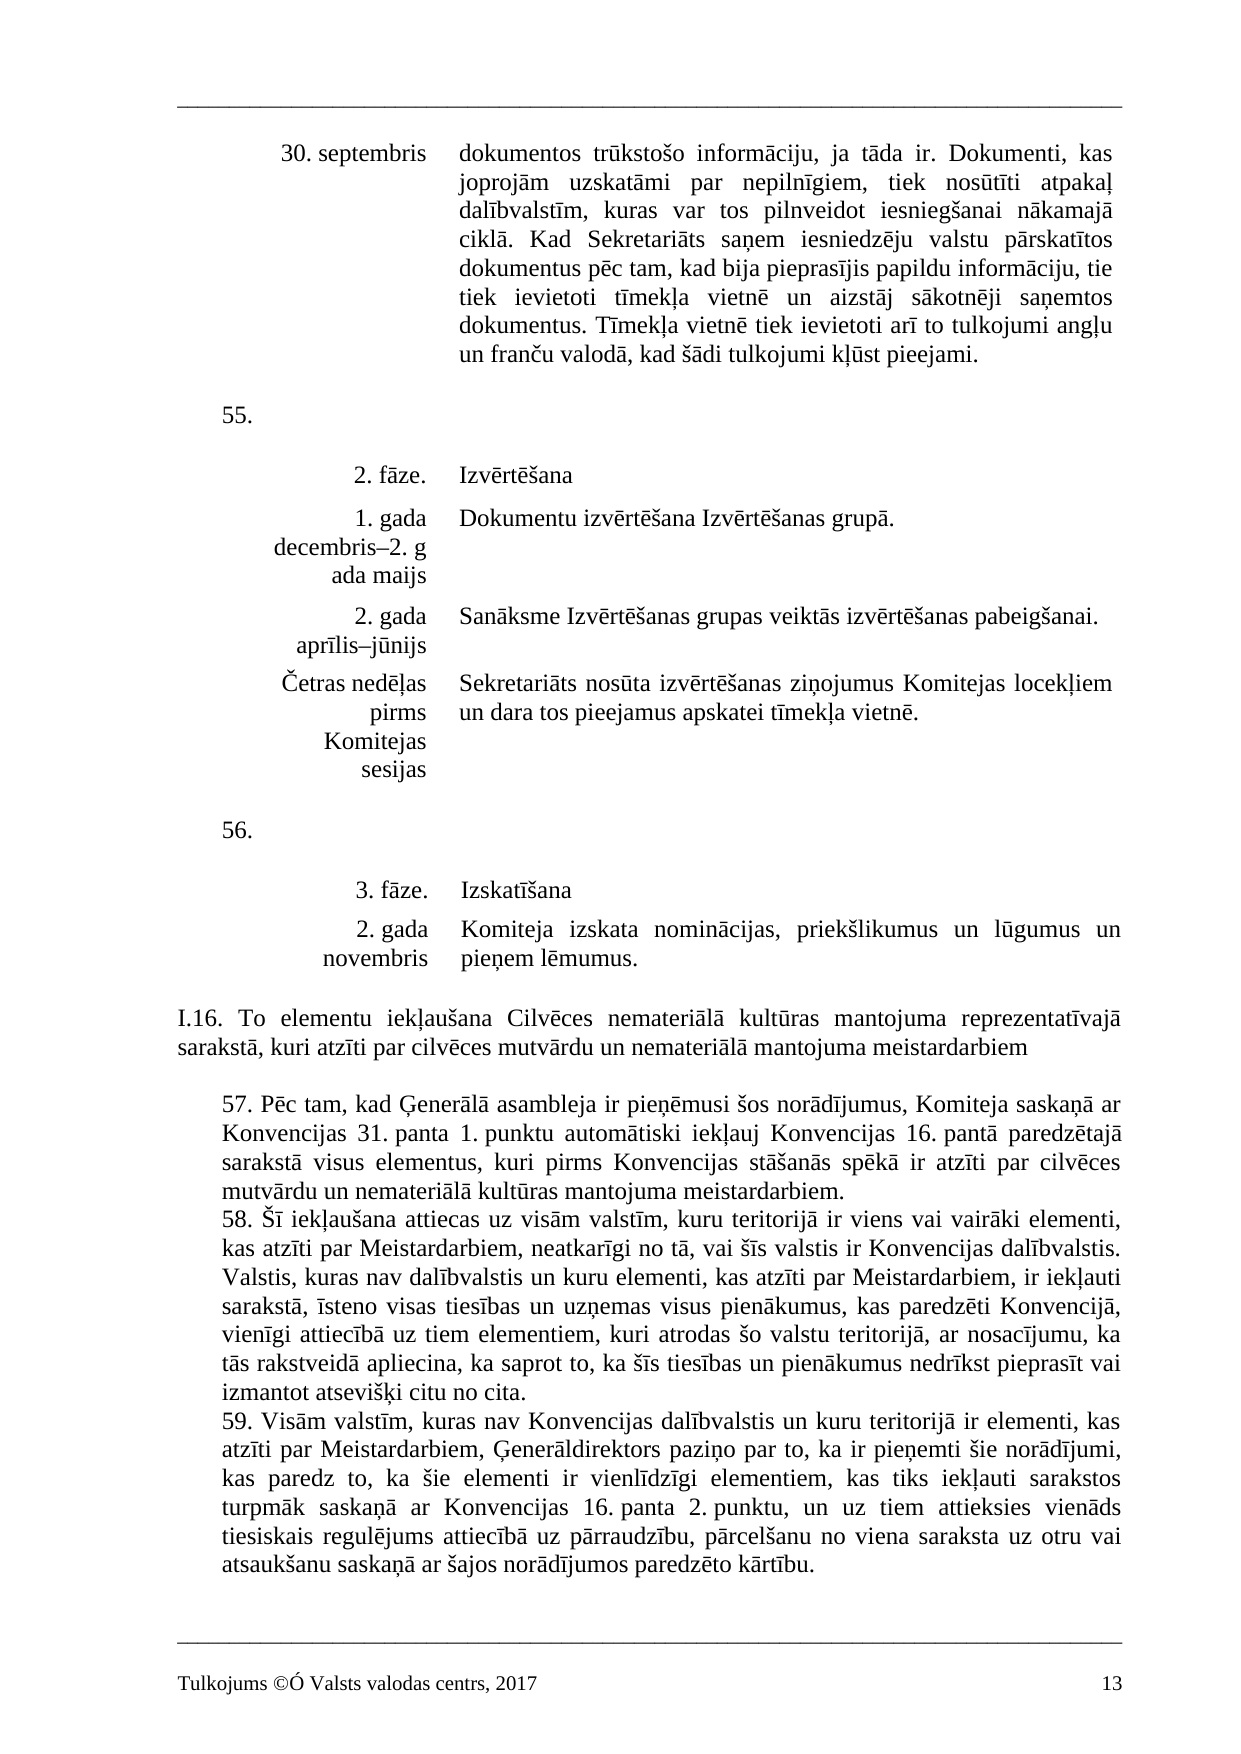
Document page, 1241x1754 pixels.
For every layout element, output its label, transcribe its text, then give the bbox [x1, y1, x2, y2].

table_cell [266, 135, 456, 371]
text 55. [222, 400, 1122, 428]
text 57. Pēc tam, kad Ģenerālā asambleja ir pieņēmusi šos norādījumus, Komiteja saskaņā ar Konvencijas 31. panta 1. punktu automātiski iekļauj Konvencijas 16. pantā paredzētajā sarakstā visus elementus, kuri pirms Konvencijas stāšanās spēkā ir atzīti par cilvēces mutvārdu un nemateriālā kultūras mantojuma meistardarbiem. [222, 1089, 1122, 1204]
text 58. Šī iekļaušana attiecas uz visām valstīm, kuru teritorijā ir viens vai vairāki elementi, kas atzīti par Meistardarbiem, neatkarīgi no tā, vai šīs valstis ir Konvencijas dalībvalstis. Valstis, kuras nav dalībvalstis un kuru elementi, kas atzīti par Meistardarbiem, ir iekļauti sarakstā, īsteno visas tiesības un uzņemas visus pienākumus, kas paredzēti Konvencijā, vienīgi attiecībā uz tiem elementiem, kuri atrodas šo valstu teritorijā, ar nosacījumu, ka tās rakstveidā apliecina, ka saprot to, ka šīs tiesības un pienākumus nedrīkst pieprasīt vai izmantot atsevišķi citu no cita. [222, 1204, 1122, 1406]
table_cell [456, 135, 1116, 371]
table_cell 2. gada novembris [266, 911, 458, 974]
text I.16. To elementu iekļaušana Cilvēces nemateriālā kultūras mantojuma reprezentatīvajā sarakstā, kuri atzīti par cilvēces mutvārdu un nemateriālā mantojuma meistardarbiem [177, 1003, 1122, 1061]
table_cell 2. gada aprīlis–jūnijs [266, 598, 456, 665]
table_cell Sanāksme Izvērtēšanas grupas veiktās izvērtēšanas pabeigšanai. [456, 598, 1116, 665]
table_cell Sekretariāts nosūta izvērtēšanas ziņojumus Komitejas locekļiem un dara tos pieejamus apskatei tīmekļa vietnē. [456, 665, 1116, 786]
table_header 3. fāze. [266, 873, 458, 911]
table_cell Komiteja izskata nominācijas, priekšlikumus un lūgumus un pieņem lēmumus. [458, 911, 1124, 974]
text 59. Visām valstīm, kuras nav Konvencijas dalībvalstis un kuru teritorijā ir elementi, kas atzīti par Meistardarbiem, Ģenerāldirektors paziņo par to, ka ir pieņemti šie norādījumi, kas paredz to, ka šie elementi ir vienlīdzīgi elementiem, kas tiks iekļauti sarakstos turpmāk saskaņā ar Konvencijas 16. panta 2. punktu, un uz tiem attieksies vienāds tiesiskais regulējums attiecībā uz pārraudzību, pārcelšanu no viena saraksta uz otru vai atsaukšanu saskaņā ar šajos norādījumos paredzēto kārtību. [222, 1406, 1122, 1578]
table_cell Dokumentu izvērtēšana Izvērtēšanas grupā. [456, 500, 1116, 598]
table_header Izskatīšana [458, 873, 1124, 911]
table_cell 1. gada decembris–2. gada maijs [266, 500, 456, 598]
text 56. [222, 815, 1122, 844]
table_header 2. fāze. [266, 457, 456, 500]
table_header Izvērtēšana [456, 457, 1116, 500]
table_cell Četras nedēļas pirms Komitejas sesijas [266, 665, 456, 786]
